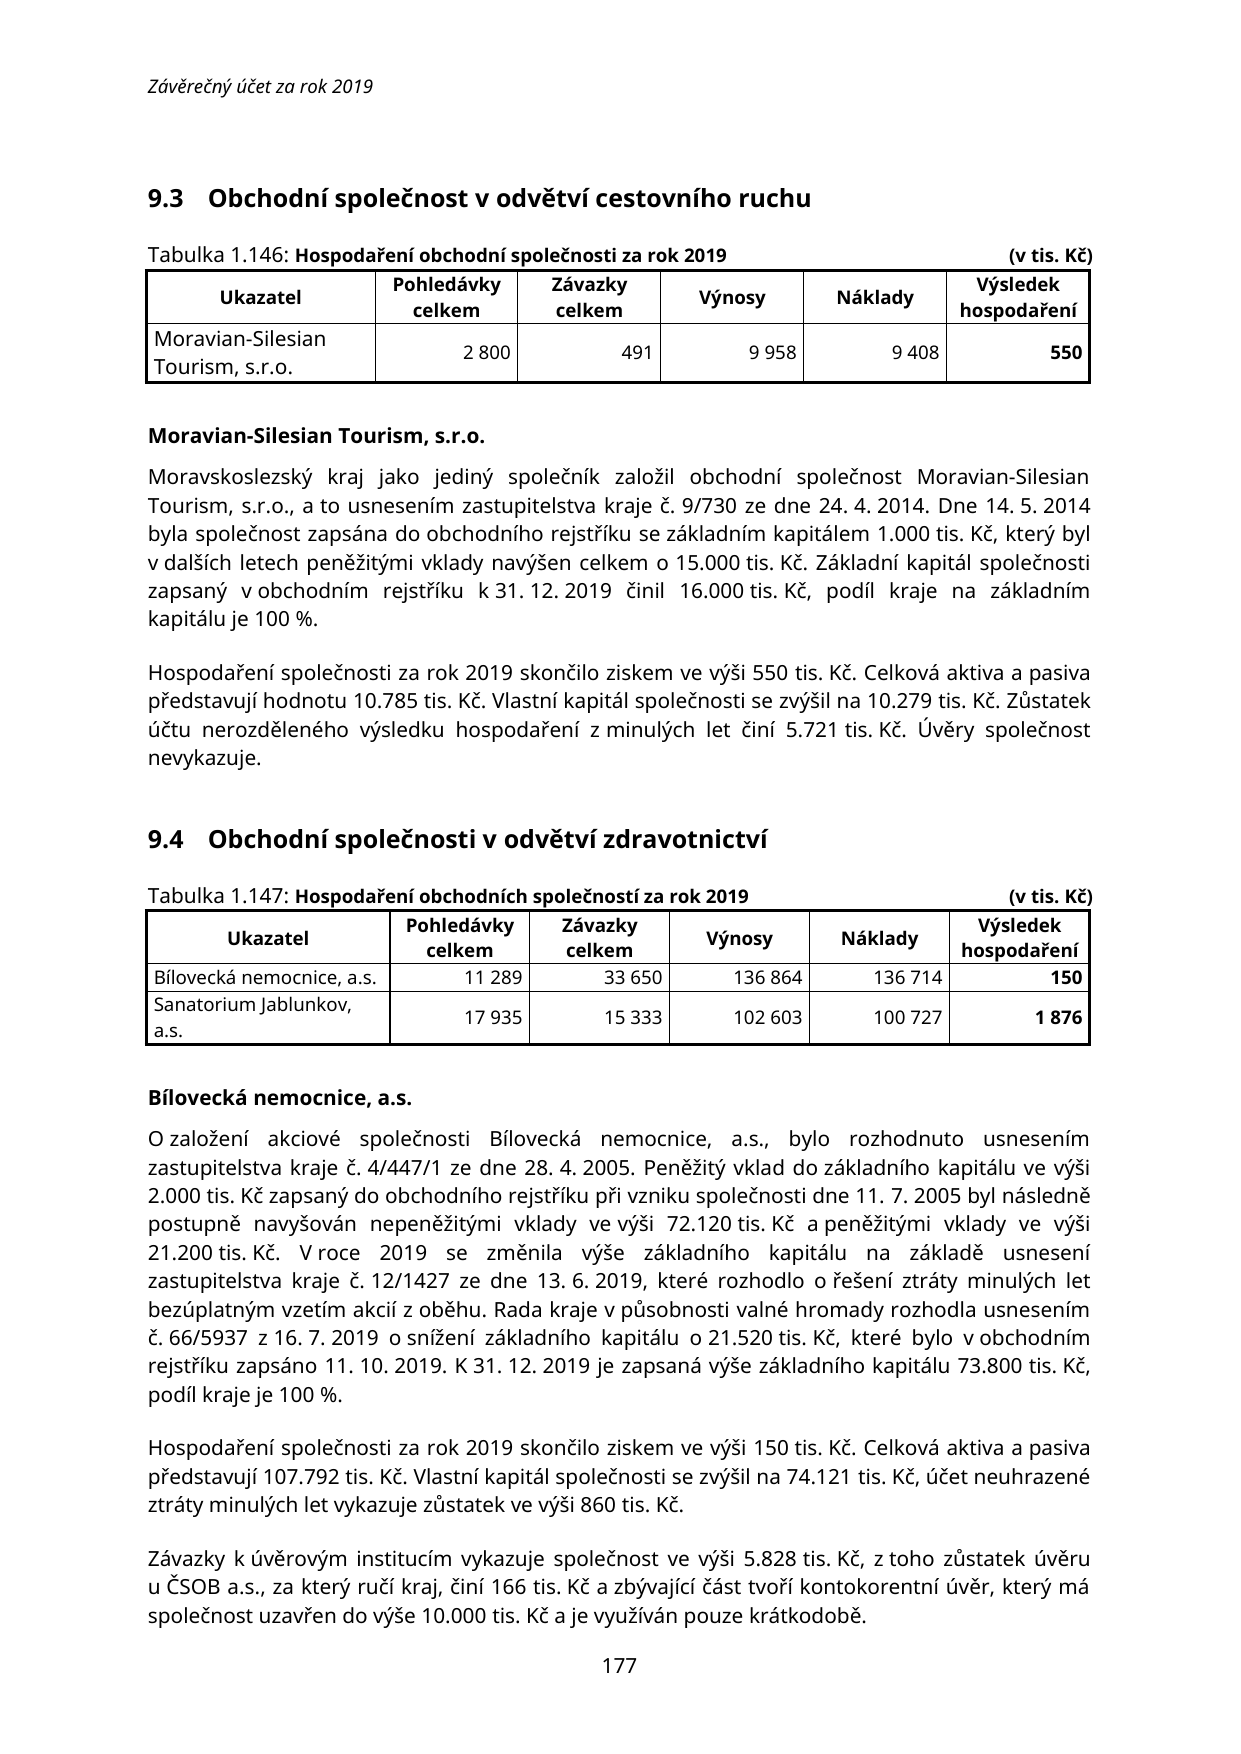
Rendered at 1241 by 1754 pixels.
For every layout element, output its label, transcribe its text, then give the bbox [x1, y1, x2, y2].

text Moravian-Silesian Tourism, s.r.o. [148, 421, 1091, 450]
text Závazky k úvěrovým institucím vykazuje společnost ve výši 5.828 tis. Kč, z toho zůstatek úvěru u ČSOB a.s., za který ručí kraj, činí 166 tis. Kč a zbývající část tvoří kontokorentní úvěr, který má společnost uzavřen do výše 10.000 tis. Kč a je využíván pouze krátkodobě. [148, 1544, 1091, 1629]
text Moravskoslezský kraj jako jediný společník založil obchodní společnost Moravian-Silesian Tourism, s.r.o., a to usnesením zastupitelstva kraje č. 9/730 ze dne 24. 4. 2014. Dne 14. 5. 2014 byla společnost zapsána do obchodního rejstříku se základním kapitálem 1.000 tis. Kč, který byl v dalších letech peněžitými vklady navýšen celkem o 15.000 tis. Kč. Základní kapitál společnosti zapsaný v obchodním rejstříku k 31. 12. 2019 činil 16.000 tis. Kč, podíl kraje na základním kapitálu je 100 %. [148, 462, 1091, 633]
table_cell 1 876 [950, 992, 1088, 1043]
subtitle Obchodní společnost v odvětví cestovního ruchu [148, 181, 1091, 215]
table_cell Sanatorium Jablunkov, a.s. [148, 992, 389, 1043]
table_cell 11 289 [391, 964, 529, 991]
table_cell Bílovecká nemocnice, a.s. [148, 964, 389, 991]
table_header Závazky celkem [518, 272, 660, 323]
table_cell 17 935 [391, 992, 529, 1043]
table_cell 136 714 [810, 964, 949, 991]
text Hospodaření obchodní společnosti za rok 2019 (v tis. Kč) [148, 240, 1091, 269]
table_cell 9 958 [661, 324, 803, 381]
table_header Výsledek hospodaření [947, 272, 1088, 323]
table_header Náklady [810, 912, 949, 963]
table_cell 15 333 [530, 992, 669, 1043]
text Hospodaření obchodních společností za rok 2019 (v tis. Kč) [148, 881, 1091, 909]
table_cell 102 603 [670, 992, 809, 1043]
table_header Náklady [804, 272, 946, 323]
table_cell 9 408 [804, 324, 946, 381]
table_header Závazky celkem [530, 912, 669, 963]
text Bílovecká nemocnice, a.s. [148, 1083, 1091, 1112]
table_header Pohledávky celkem [376, 272, 517, 323]
text Hospodaření společnosti za rok 2019 skončilo ziskem ve výši 150 tis. Kč. Celková aktiva a pasiva představují 107.792 tis. Kč. Vlastní kapitál společnosti se zvýšil na 74.121 tis. Kč, účet neuhrazené ztráty minulých let vykazuje zůstatek ve výši 860 tis. Kč. [148, 1433, 1091, 1519]
text O založení akciové společnosti Bílovecká nemocnice, a.s., bylo rozhodnuto usnesením zastupitelstva kraje č. 4/447/1 ze dne . Peněžitý vklad do základního kapitálu ve výši 2.000 tis. Kč zapsaný do obchodního rejstříku při vzniku společnosti dne 11. 7. 2005 byl následně postupně navyšován nepeněžitými vklady ve výši 72.120 tis. Kč a peněžitými vklady ve výši 21.200 tis. Kč. V roce 2019 se změnila výše základního kapitálu na základě usnesení zastupitelstva kraje č. 12/1427 ze dne 13. 6. 2019, které rozhodlo o řešení ztráty minulých let bezúplatným vzetím akcií z oběhu. Rada kraje v působnosti valné hromady rozhodla usnesením č. 66/5937 z 16. 7. 2019 o snížení základního kapitálu o 21.520 tis. Kč, které bylo v obchodním rejstříku zapsáno 11. 10. 2019. K 31. 12. 2019 je zapsaná výše základního kapitálu 73.800 tis. Kč, podíl kraje je 100 %. [148, 1124, 1091, 1408]
table_cell 2 800 [376, 324, 517, 381]
table_cell 550 [947, 324, 1088, 381]
table_cell 136 864 [670, 964, 809, 991]
table_cell 100 727 [810, 992, 949, 1043]
table_cell 33 650 [530, 964, 669, 991]
table_header Výnosy [661, 272, 803, 323]
table_header Výsledek hospodaření [950, 912, 1088, 963]
subtitle Obchodní společnosti v odvětví zdravotnictví [148, 822, 1091, 856]
table_header Výnosy [670, 912, 809, 963]
text Hospodaření společnosti za rok 2019 skončilo ziskem ve výši 550 tis. Kč. Celková aktiva a pasiva představují hodnotu 10.785 tis. Kč. Vlastní kapitál společnosti se zvýšil na 10.279 tis. Kč. Zůstatek účtu nerozděleného výsledku hospodaření z minulých let činí 5.721 tis. Kč. Úvěry společnost nevykazuje. [148, 658, 1091, 772]
table_cell 150 [950, 964, 1088, 991]
table_cell Moravian-Silesian Tourism, s.r.o. [148, 324, 375, 381]
table_cell 491 [518, 324, 660, 381]
table_header Ukazatel [148, 272, 375, 323]
table_header Pohledávky celkem [391, 912, 529, 963]
table_header Ukazatel [148, 912, 389, 963]
